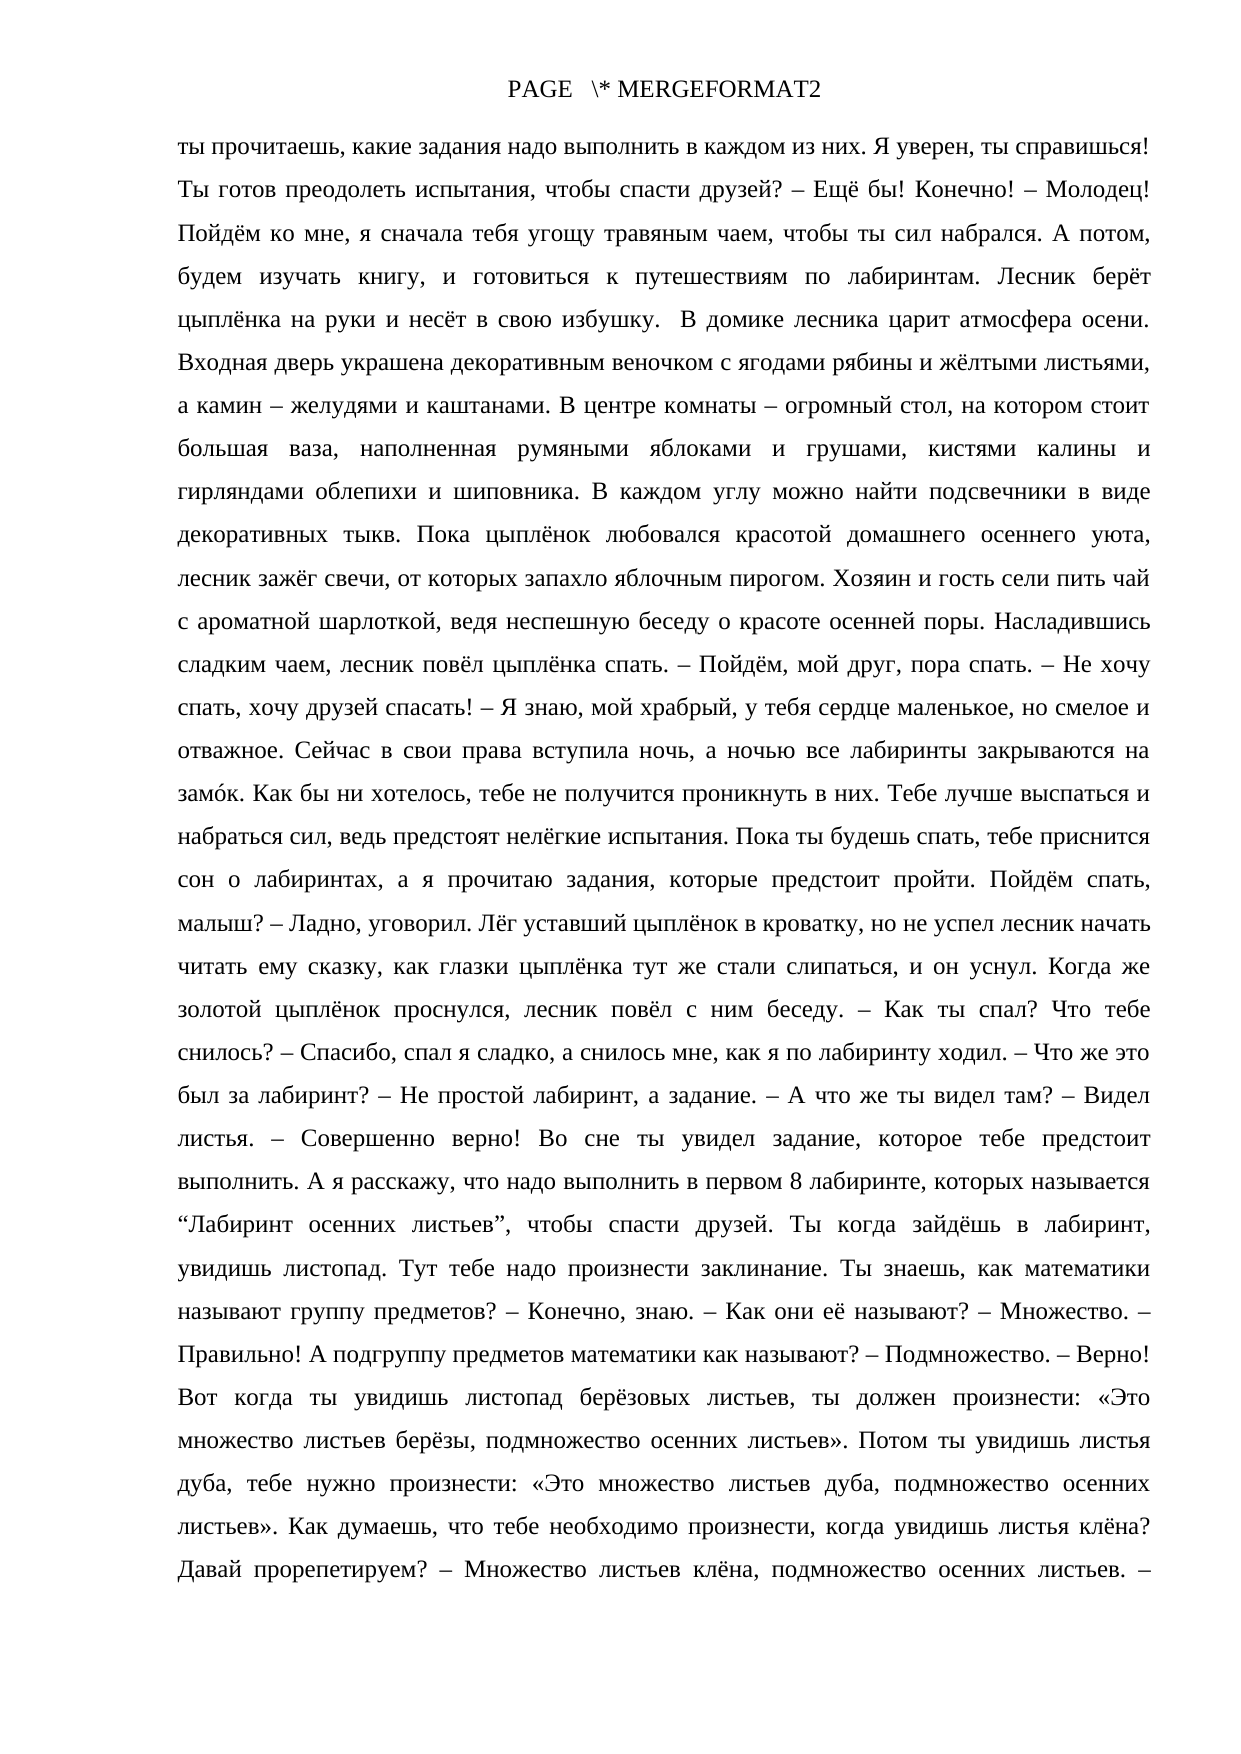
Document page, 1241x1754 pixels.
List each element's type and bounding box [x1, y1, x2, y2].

text [177, 131, 1152, 1583]
